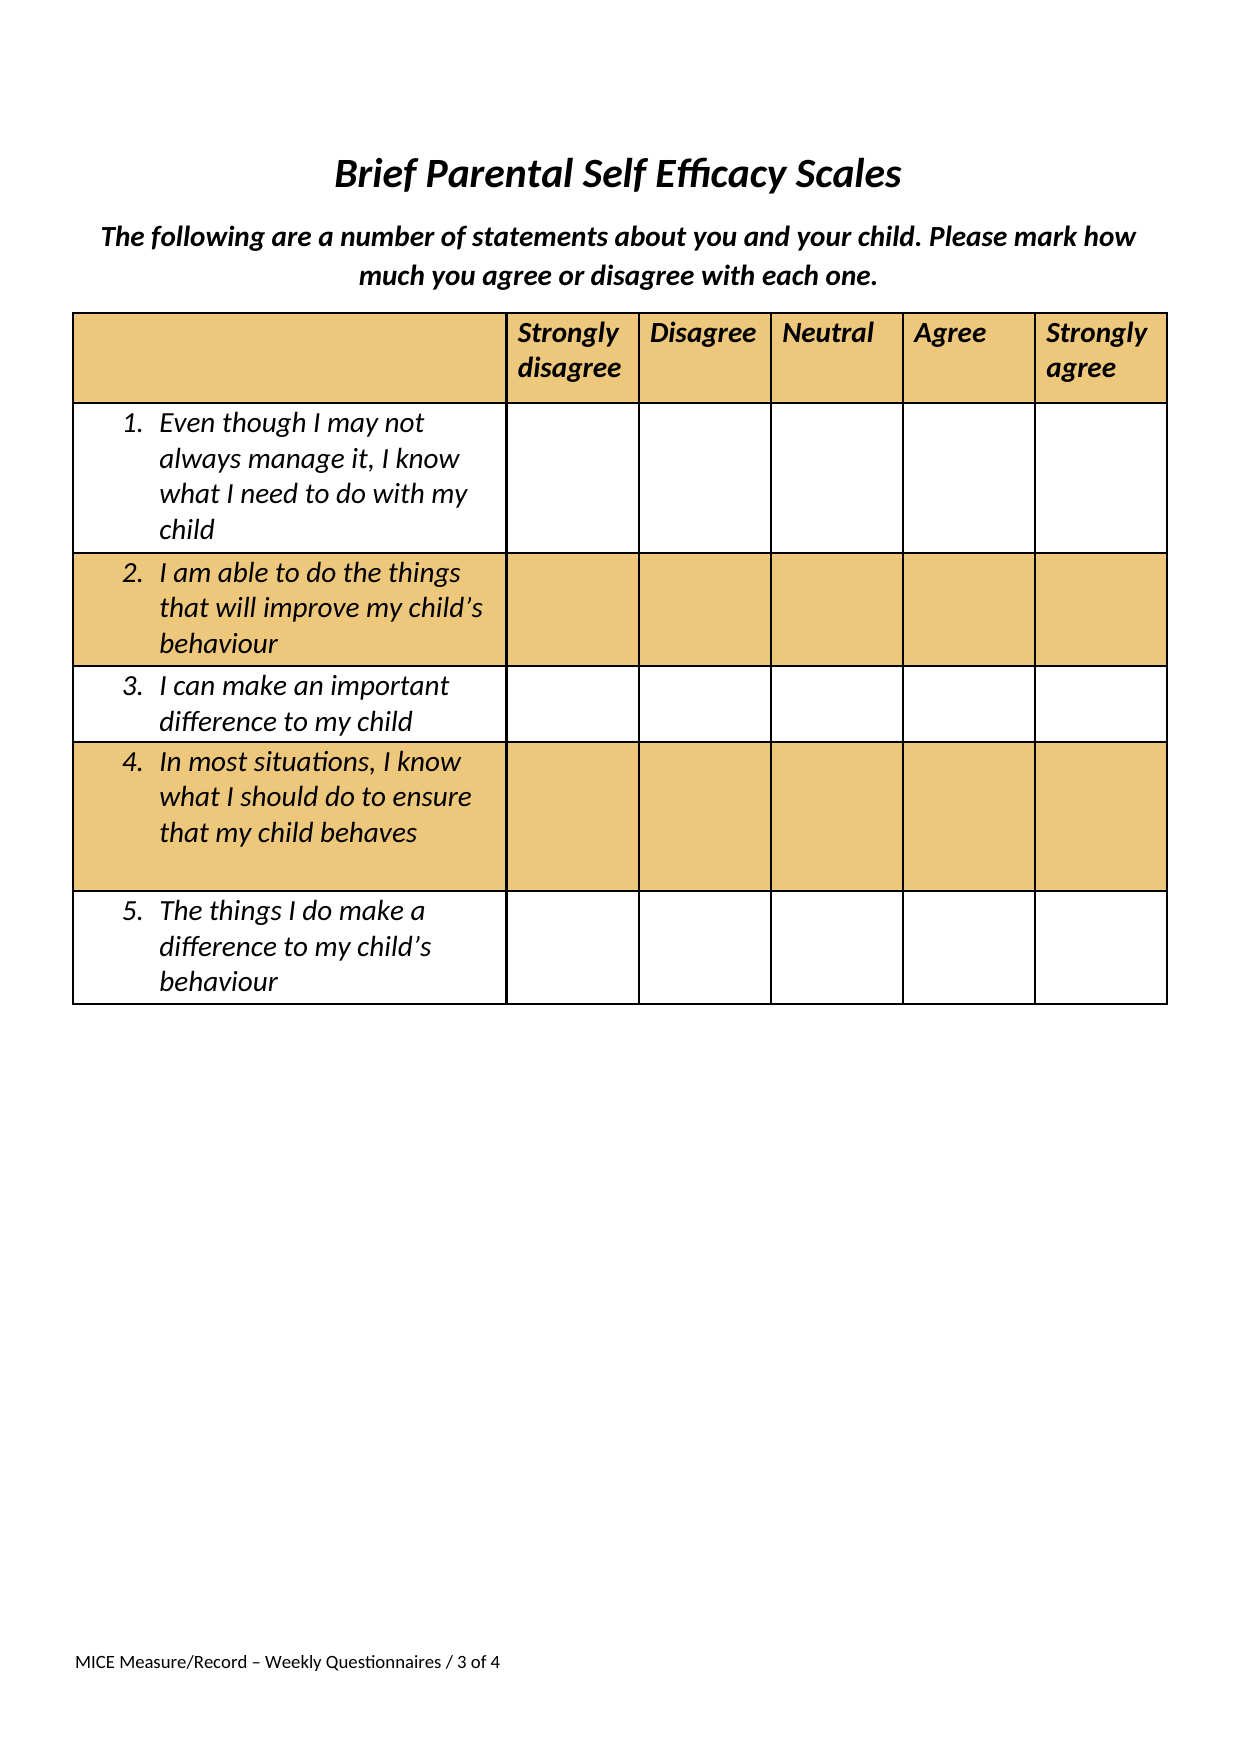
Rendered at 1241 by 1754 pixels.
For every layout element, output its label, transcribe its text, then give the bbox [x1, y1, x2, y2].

table_cell [508, 743, 638, 890]
table_header Neutral [772, 314, 902, 402]
table_cell [904, 892, 1034, 1003]
table_header Agree [904, 314, 1034, 402]
table_cell [1036, 667, 1166, 741]
table_cell I can make an important difference to my child [74, 667, 505, 741]
table_cell [1036, 404, 1166, 552]
table_cell [640, 667, 770, 741]
table_cell [640, 892, 770, 1003]
table_cell [508, 892, 638, 1003]
table_cell [640, 554, 770, 665]
table_cell Even though I may not always manage it, I know what I need to do with my child [74, 404, 505, 552]
text Brief Parental Self Efficacy Scales [75, 147, 1165, 197]
table_cell [1036, 554, 1166, 665]
table_cell [508, 554, 638, 665]
table_header Strongly disagree [508, 314, 638, 402]
table_cell [772, 554, 902, 665]
table_cell In most situations, I know what I should do to ensure that my child behaves [74, 743, 505, 890]
table_cell I am able to do the things that will improve my child’s behaviour [74, 554, 505, 665]
table_cell [904, 743, 1034, 890]
table_cell [772, 667, 902, 741]
text The following are a number of statements about you and your child. Please mark how much you agree or disagree with each one. [75, 218, 1165, 292]
table_cell [1036, 743, 1166, 890]
table_cell [640, 404, 770, 552]
table_cell [508, 667, 638, 741]
table_header Disagree [640, 314, 770, 402]
table_cell [1036, 892, 1166, 1003]
table_header Strongly agree [1036, 314, 1166, 402]
table_cell [904, 404, 1034, 552]
table_cell [772, 743, 902, 890]
table_header [74, 314, 505, 402]
table_cell [904, 667, 1034, 741]
table_cell [508, 404, 638, 552]
table_cell [772, 404, 902, 552]
table_cell The things I do make a difference to my child’s behaviour [74, 892, 505, 1003]
table_cell [640, 743, 770, 890]
table_cell [772, 892, 902, 1003]
table_cell [904, 554, 1034, 665]
